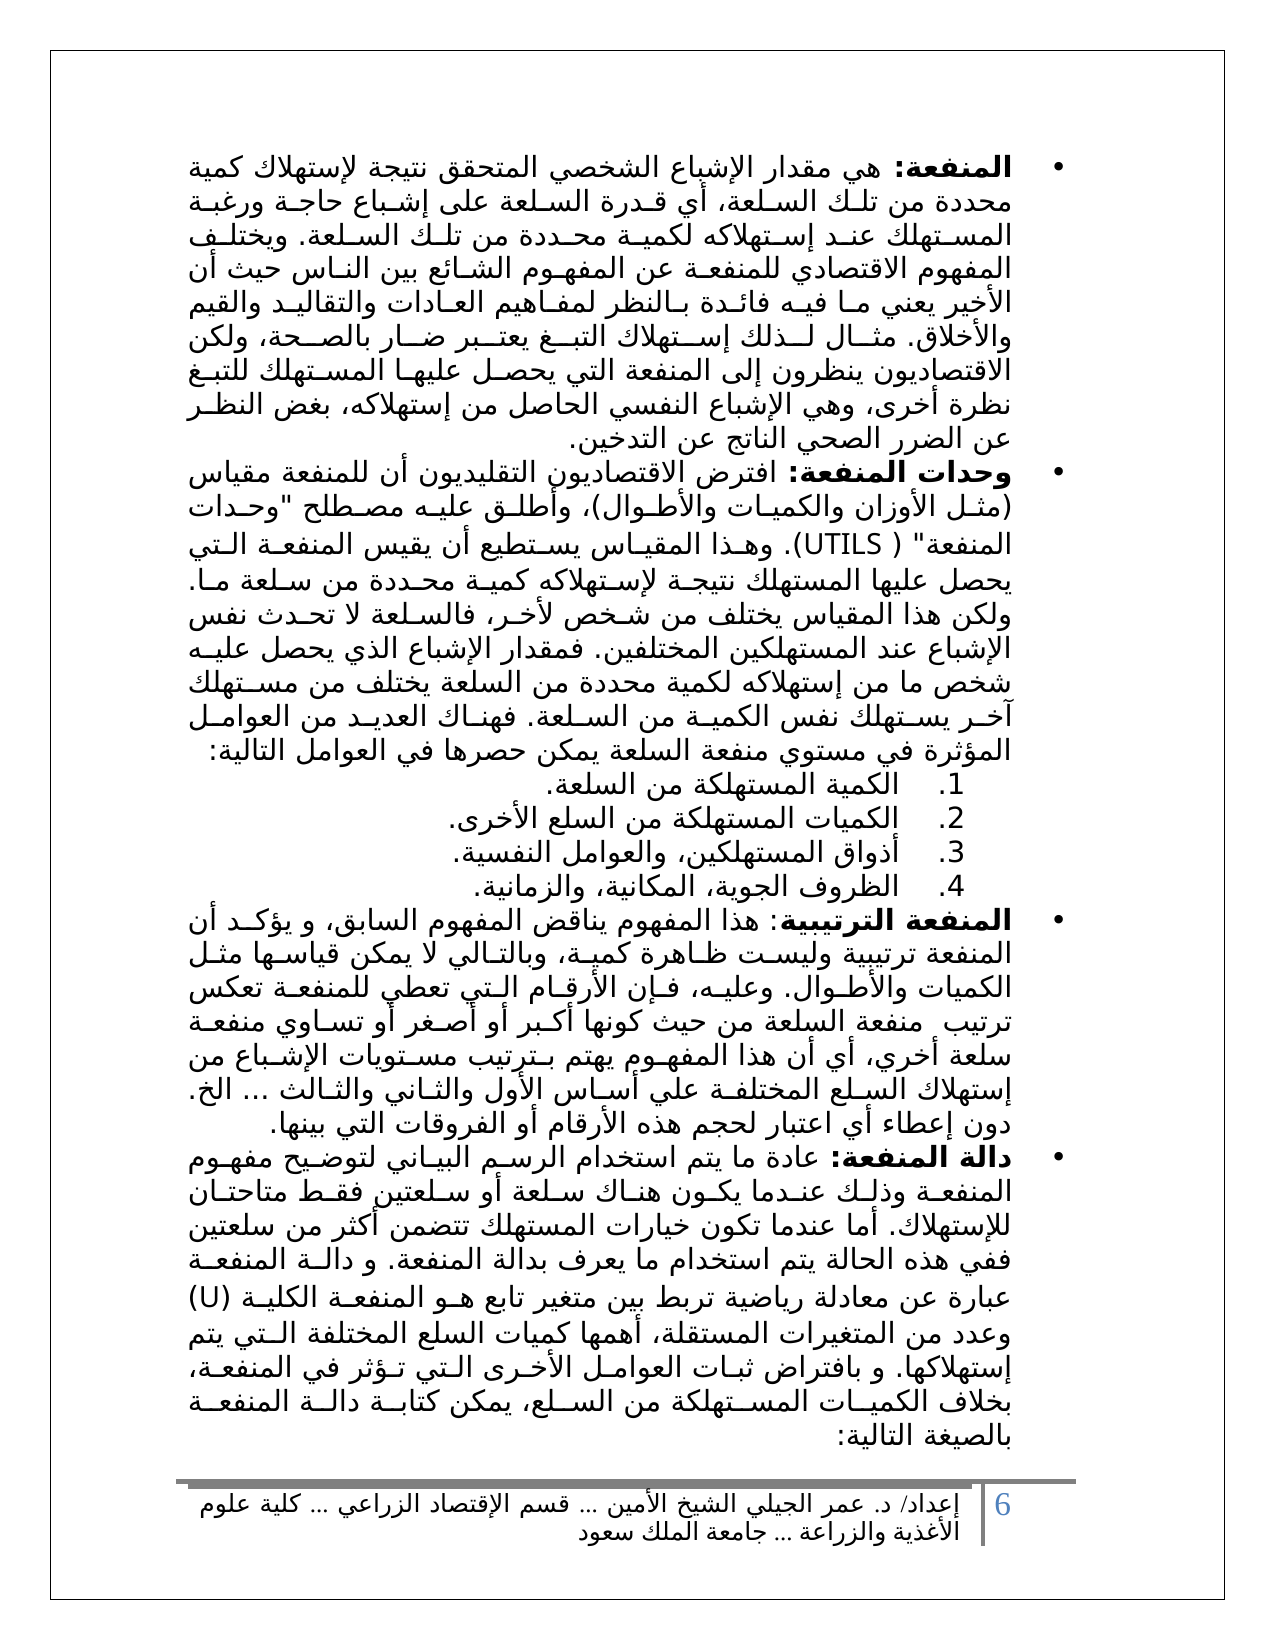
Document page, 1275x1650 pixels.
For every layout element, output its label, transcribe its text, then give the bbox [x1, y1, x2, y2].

list الظروف الجوية، المكانية، والزمانية. [187, 869, 937, 903]
list المنفعة: هي مقدار الإشباع الشخصي المتحقق نتيجة لإستهلاك كمية محددة من تلك السلعة، أي قدرة السلعة على إشباع حاجة ورغبة المستهلك عند إستهلاكه لكمية محددة من تلك السلعة. ويختلف المفهوم الاقتصادي للمنفعة عن المفهوم الشائع بين الناس حيث أن الأخير يعني ما فيه فائدة بالنظر لمفاهيم العادات والتقاليد والقيم والأخلاق. مثال لذلك إستهلاك التبغ يعتبر ضار بالصحة، ولكن الاقتصاديون ينظرون إلى المنفعة التي يحصل عليها المستهلك للتبغ نظرة أخرى، وهي الإشباع النفسي الحاصل من إستهلاكه، بغض النظر عن الضرر الصحي الناتج عن التدخين. [187, 150, 1050, 456]
list وحدات المنفعة: افترض الاقتصاديون التقليديون أن للمنفعة مقياس (مثل الأوزان والكميات والأطوال)، وأطلق عليه مصطلح "وحدات المنفعة" ( UTILS). وهذا المقياس يستطيع أن يقيس المنفعة التي يحصل عليها المستهلك نتيجة لإستهلاكه كمية محددة من سلعة ما. ولكن هذا المقياس يختلف من شخص لأخر، فالسلعة لا تحدث نفس الإشباع عند المستهلكين المختلفين. فمقدار الإشباع الذي يحصل عليه شخص ما من إستهلاكه لكمية محددة من السلعة يختلف من مستهلك آخر يستهلك نفس الكمية من السلعة. فهناك العديد من العوامل المؤثرة في مستوي منفعة السلعة يمكن حصرها في العوامل التالية: [187, 456, 1050, 767]
list الكميات المستهلكة من السلع الأخرى. [187, 801, 937, 835]
list دالة المنفعة: عادة ما يتم استخدام الرسم البياني لتوضيح مفهوم المنفعة وذلك عندما يكون هناك سلعة أو سلعتين فقط متاحتان للإستهلاك. أما عندما تكون خيارات المستهلك تتضمن أكثر من سلعتين ففي هذه الحالة يتم استخدام ما يعرف بدالة المنفعة. و دالة المنفعة عبارة عن معادلة رياضية تربط بين متغير تابع هو المنفعة الكلية (U) وعدد من المتغيرات المستقلة، أهمها كميات السلع المختلفة التي يتم إستهلاكها. و بافتراض ثبات العوامل الأخرى التي تؤثر في المنفعة، بخلاف الكميات المستهلكة من السلع، يمكن كتابة دالة المنفعة بالصيغة التالية: [187, 1141, 1050, 1452]
list أذواق المستهلكين، والعوامل النفسية. [187, 835, 937, 869]
list المنفعة الترتيبية: هذا المفهوم يناقض المفهوم السابق، و يؤكد أن المنفعة ترتيبية وليست ظاهرة كمية، وبالتالي لا يمكن قياسها مثل الكميات والأطوال. وعليه، فإن الأرقام التي تعطي للمنفعة تعكس ترتيب منفعة السلعة من حيث كونها أكبر أو أصغر أو تساوي منفعة سلعة أخري، أي أن هذا المفهوم يهتم بترتيب مستويات الإشباع من إستهلاك السلع المختلفة علي أساس الأول والثاني والثالث ... الخ. دون إعطاء أي اعتبار لحجم هذه الأرقام أو الفروقات التي بينها. [187, 903, 1050, 1141]
list الكمية المستهلكة من السلعة. [187, 767, 937, 801]
